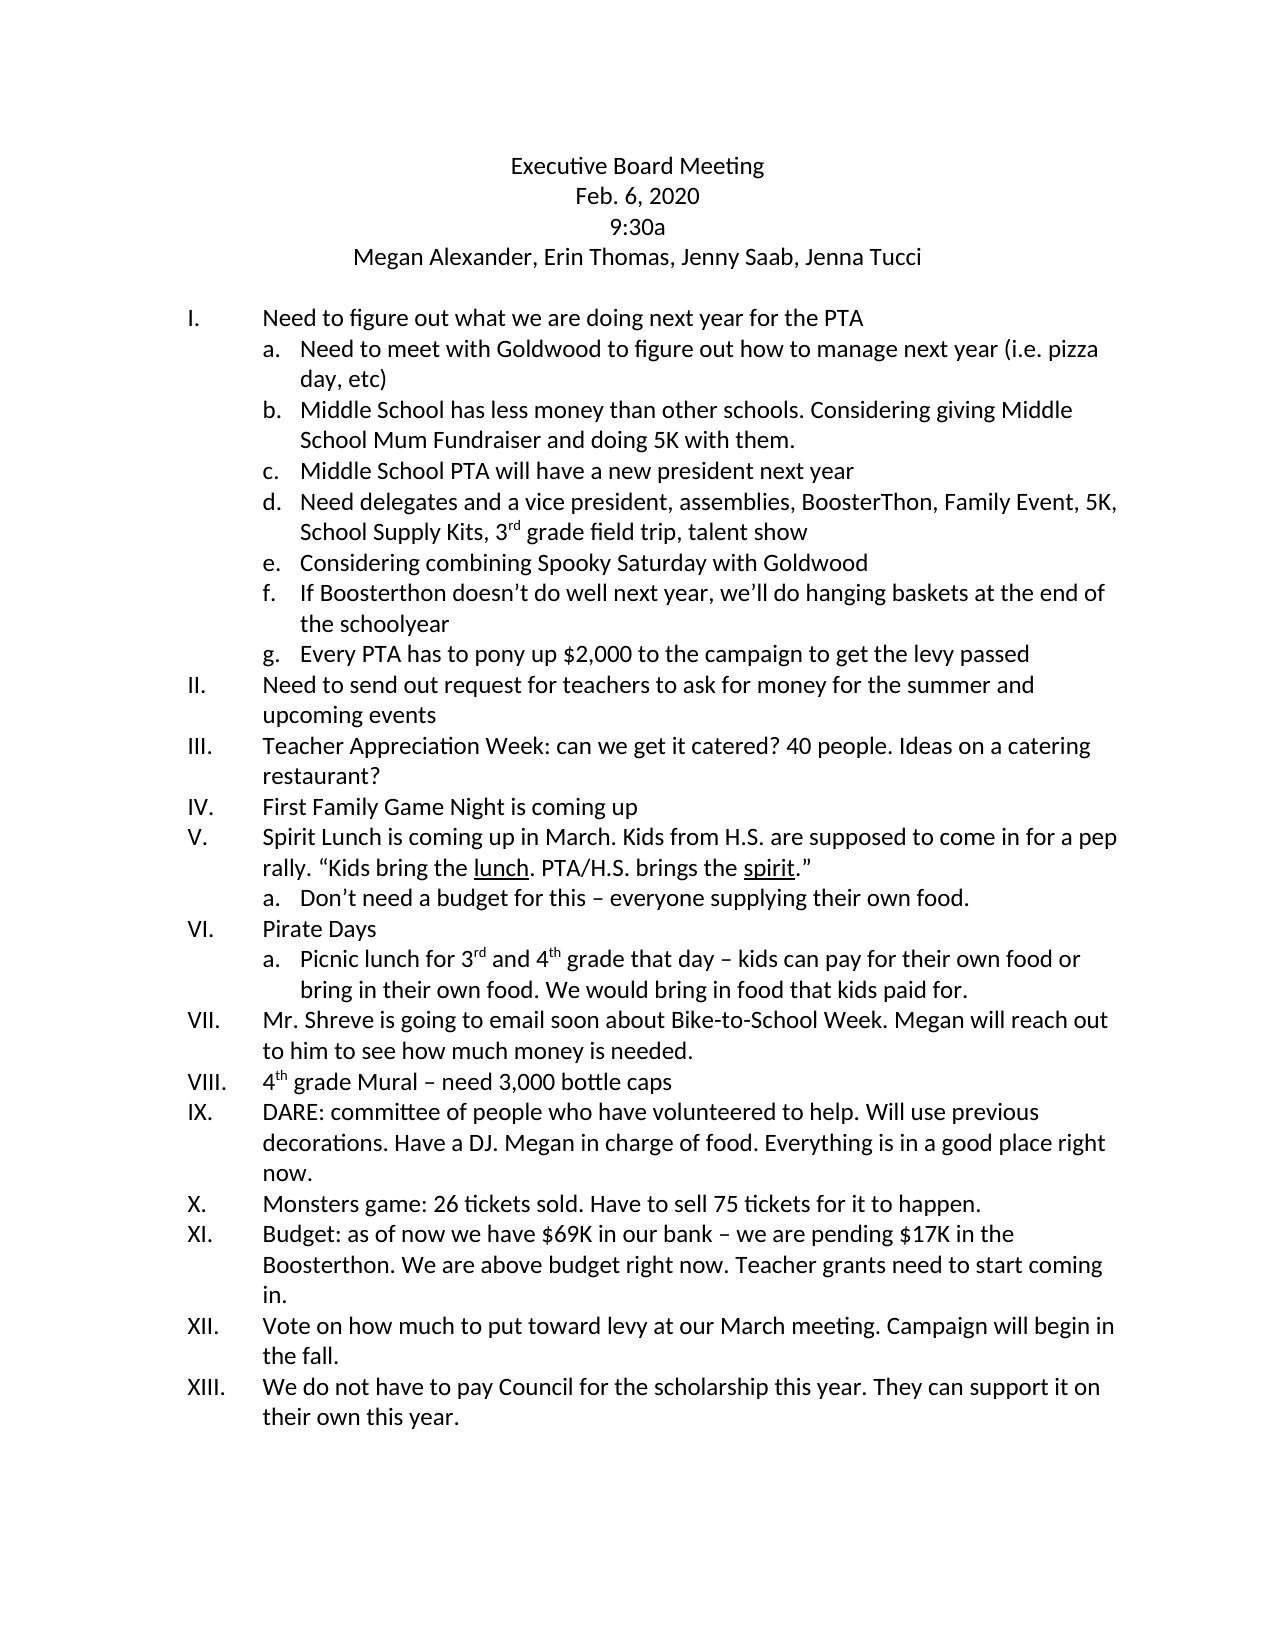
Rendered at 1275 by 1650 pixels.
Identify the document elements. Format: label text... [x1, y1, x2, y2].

list Every PTA has to pony up $2,000 to the campaign to get the levy passed [262, 638, 1125, 669]
list Picnic lunch for 3rd and 4th grade that day – kids can pay for their own food or bring in their own food. We would bring in food that kids paid for. [262, 943, 1125, 1004]
list Need to meet with Goldwood to figure out how to manage next year (i.e. pizza day, etc) [262, 333, 1125, 394]
list Need to send out request for teachers to ask for money for the summer and upcoming events [187, 669, 1125, 730]
list First Family Game Night is coming up [187, 791, 1125, 821]
list Don’t need a budget for this – everyone supplying their own food. [262, 882, 1125, 913]
list Pirate Days [187, 913, 1125, 943]
list We do not have to pay Council for the scholarship this year. They can support it on their own this year. [187, 1371, 1125, 1432]
list Middle School PTA will have a new president next year [262, 455, 1125, 486]
list Need delegates and a vice president, assemblies, BoosterThon, Family Event, 5K, School Supply Kits, 3rd grade field trip, talent show [262, 486, 1125, 547]
list Budget: as of now we have $69K in our bank – we are pending $17K in the Boosterthon. We are above budget right now. Teacher grants need to start coming in. [187, 1218, 1125, 1310]
list Mr. Shreve is going to email soon about Bike-to-School Week. Megan will reach out to him to see how much money is needed. [187, 1004, 1125, 1066]
text 9:30a [150, 211, 1125, 242]
list Spirit Lunch is coming up in March. Kids from H.S. are supposed to come in for a pep rally. “Kids bring the lunch. PTA/H.S. brings the spirit.” [187, 821, 1125, 882]
list Need to figure out what we are doing next year for the PTA [187, 303, 1125, 333]
list Teacher Appreciation Week: can we get it catered? 40 people. Ideas on a catering restaurant? [187, 730, 1125, 791]
list 4th grade Mural – need 3,000 bottle caps [187, 1066, 1125, 1096]
text Feb. 6, 2020 [150, 181, 1125, 211]
list Vote on how much to put toward levy at our March meeting. Campaign will begin in the fall. [187, 1310, 1125, 1371]
list DARE: committee of people who have volunteered to help. Will use previous decorations. Have a DJ. Megan in charge of food. Everything is in a good place right now. [187, 1096, 1125, 1188]
text Megan Alexander, Erin Thomas, Jenny Saab, Jenna Tucci [150, 242, 1125, 272]
list If Boosterthon doesn’t do well next year, we’ll do hanging baskets at the end of the schoolyear [262, 577, 1125, 638]
text Executive Board Meeting [150, 150, 1125, 181]
list Monsters game: 26 tickets sold. Have to sell 75 tickets for it to happen. [187, 1188, 1125, 1218]
list Considering combining Spooky Saturday with Goldwood [262, 547, 1125, 577]
list Middle School has less money than other schools. Considering giving Middle School Mum Fundraiser and doing 5K with them. [262, 394, 1125, 455]
